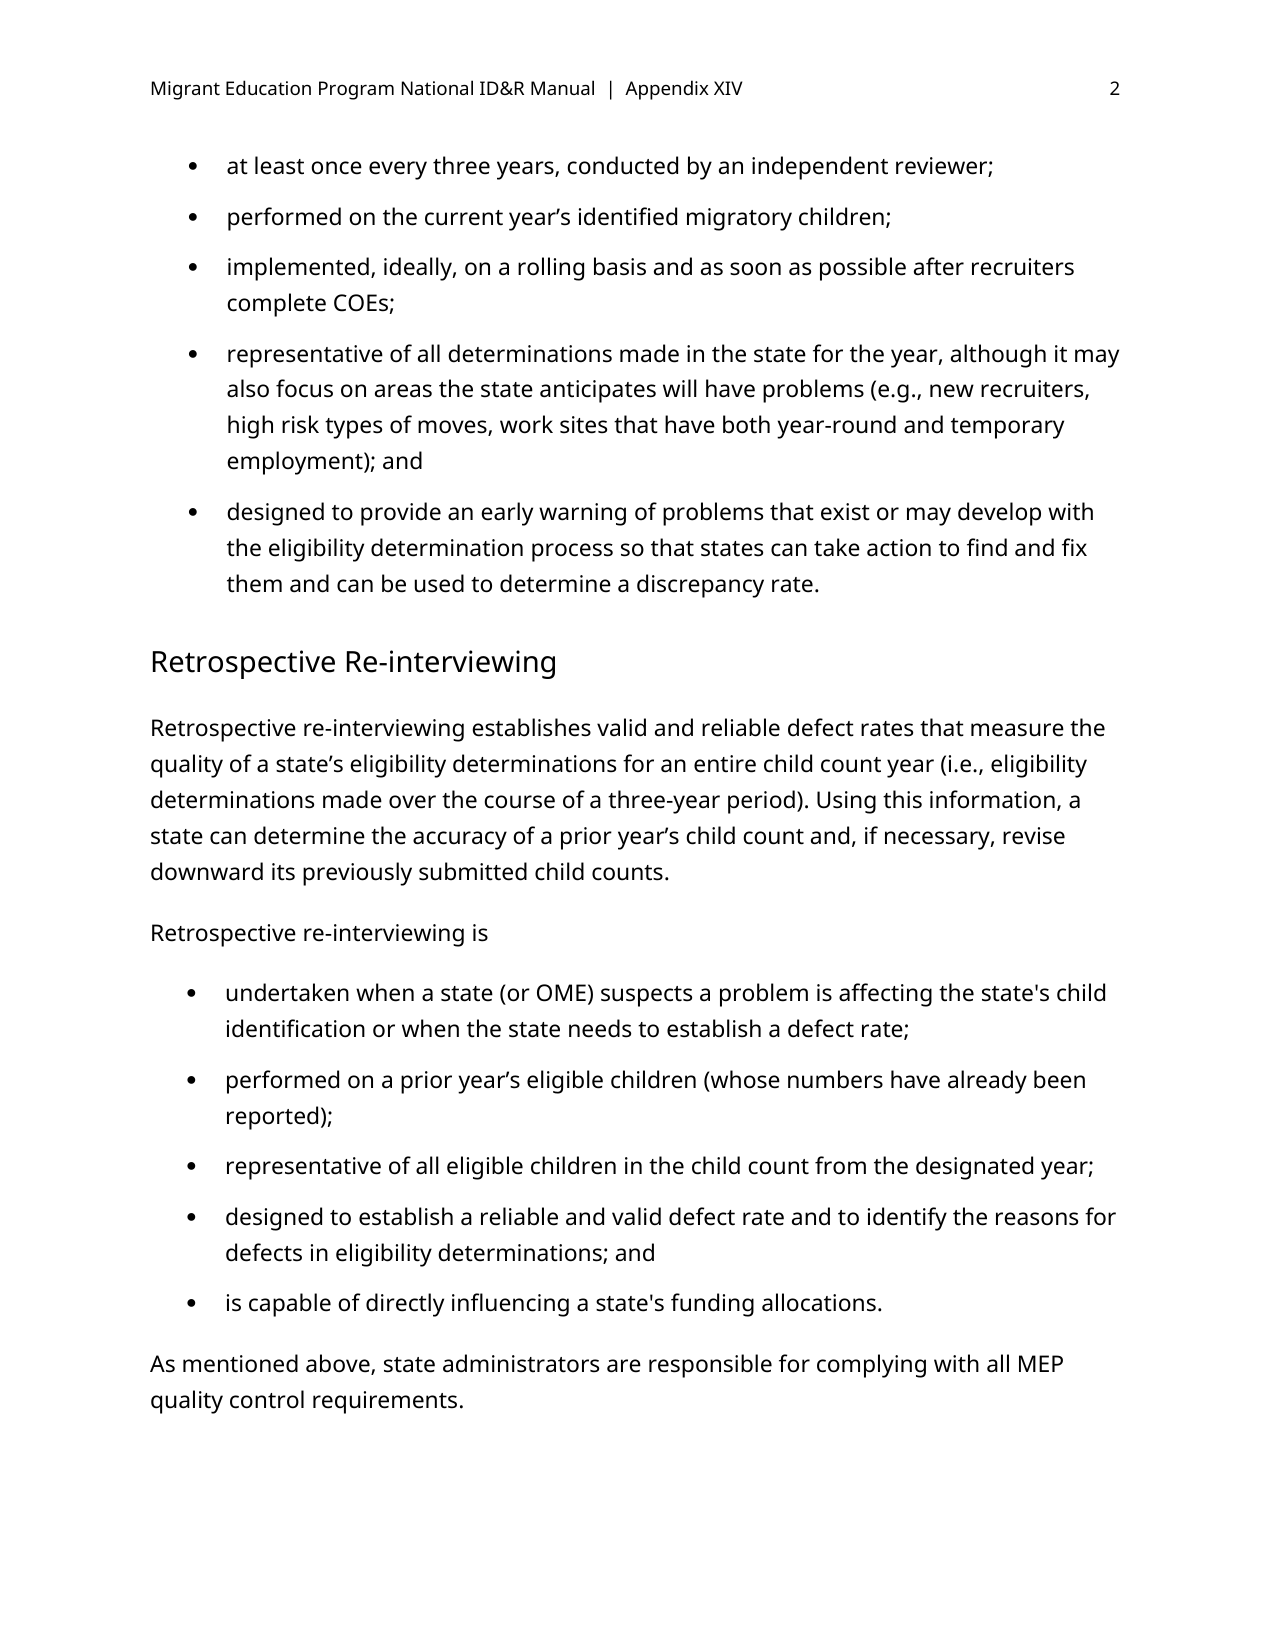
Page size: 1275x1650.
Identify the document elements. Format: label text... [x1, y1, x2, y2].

list representative of all determinations made in the state for the year, although it may also focus on areas the state anticipates will have problems (e.g., new recruiters, high risk types of moves, work sites that have both year-round and temporary employment); and [189, 337, 1125, 477]
subtitle Retrospective Re-interviewing [150, 641, 1125, 681]
text As mentioned above, state administrators are responsible for complying with all MEP quality control requirements. [150, 1348, 1125, 1415]
list is capable of directly influencing a state's funding allocations. [187, 1287, 1125, 1318]
list at least once every three years, conducted by an independent reviewer; [189, 150, 1125, 181]
list undertaken when a state (or OME) suspects a problem is affecting the state's child identification or when the state needs to establish a defect rate; [187, 977, 1125, 1044]
list representative of all eligible children in the child count from the designated year; [187, 1150, 1125, 1182]
text Retrospective re-interviewing establishes valid and reliable defect rates that measure the quality of a state’s eligibility determinations for an entire child count year (i.e., eligibility determinations made over the course of a three-year period). Using this information, a state can determine the accuracy of a prior year’s child count and, if necessary, revise downward its previously submitted child counts. [150, 712, 1125, 887]
list implemented, ideally, on a rolling basis and as soon as possible after recruiters complete COEs; [189, 251, 1125, 318]
list performed on the current year’s identified migratory children; [189, 201, 1125, 232]
text Retrospective re-interviewing is [150, 916, 1125, 948]
list designed to provide an early warning of problems that exist or may develop with the eligibility determination process so that states can take action to find and fix them and can be used to determine a discrepancy rate. [189, 496, 1125, 599]
list performed on a prior year’s eligible children (whose numbers have already been reported); [187, 1064, 1125, 1131]
list designed to establish a reliable and valid defect rate and to identify the reasons for defects in eligibility determinations; and [187, 1201, 1125, 1268]
